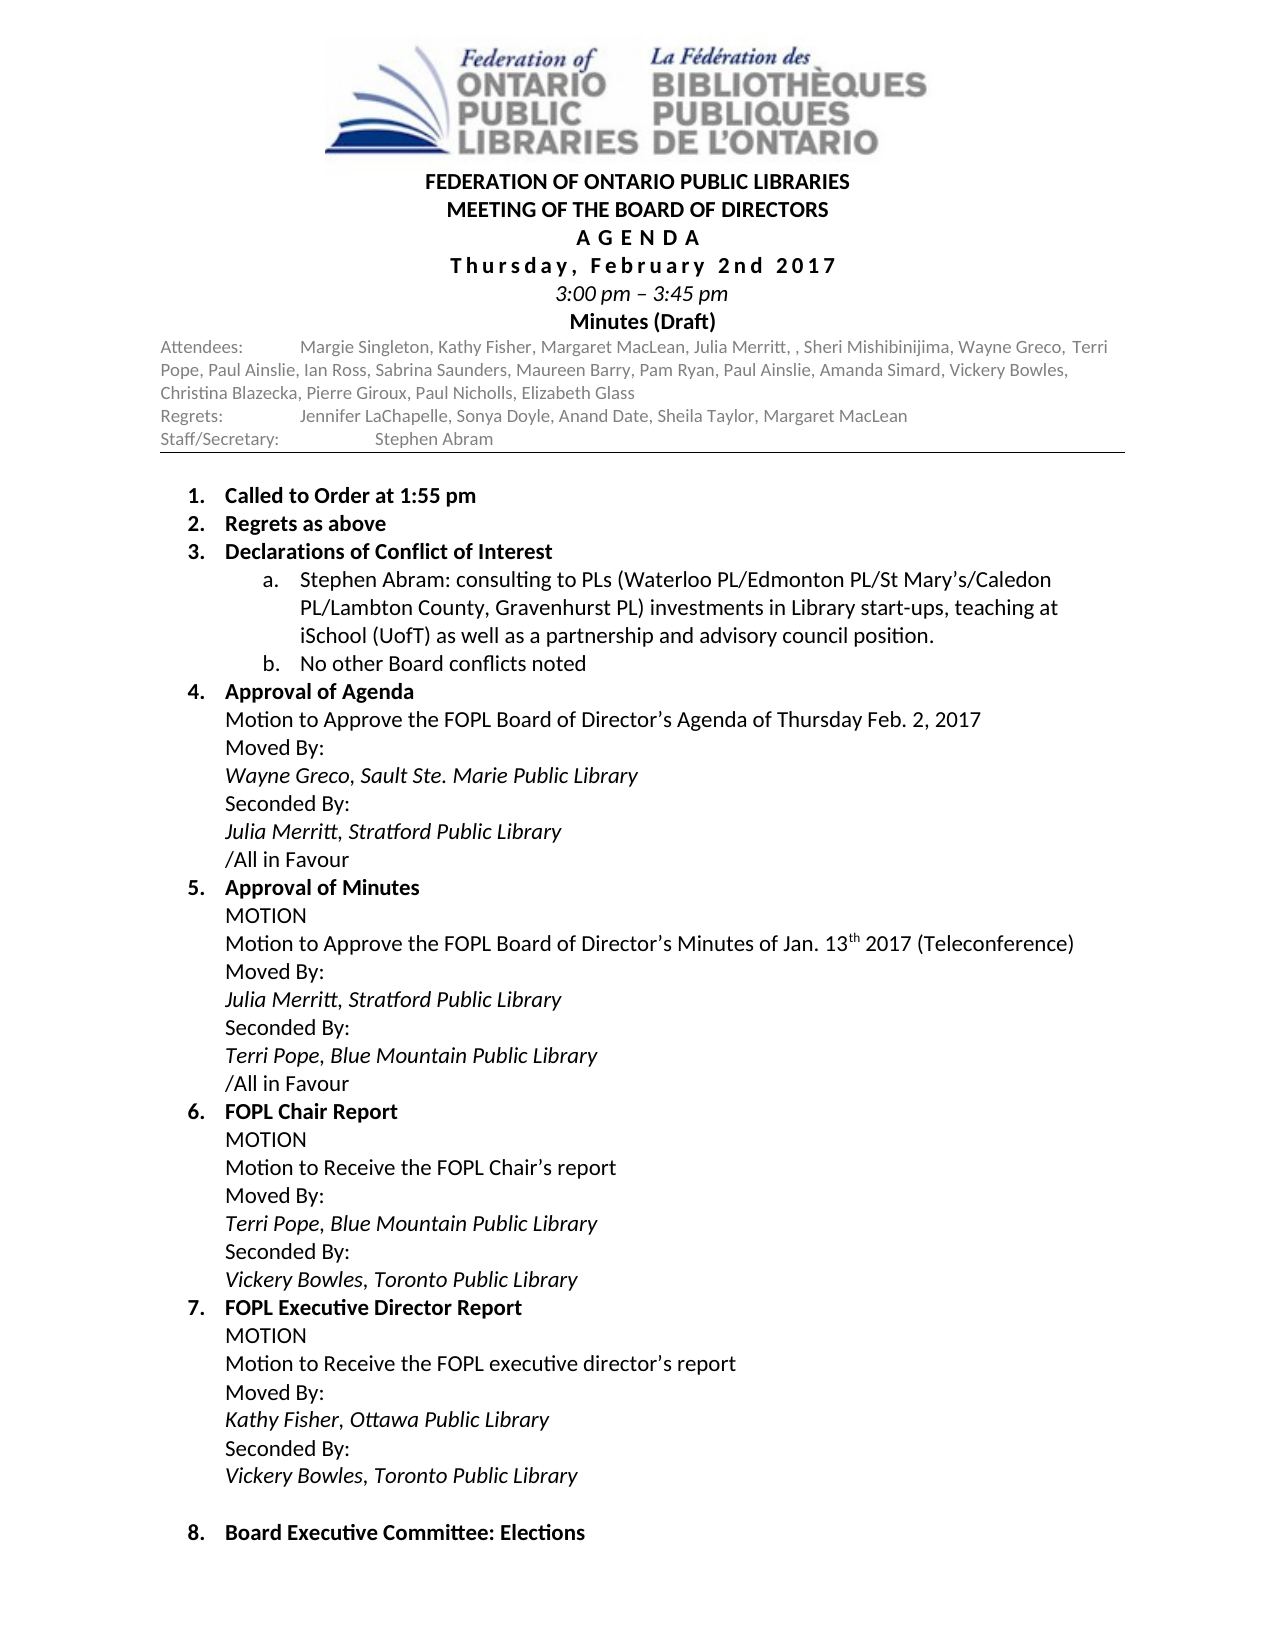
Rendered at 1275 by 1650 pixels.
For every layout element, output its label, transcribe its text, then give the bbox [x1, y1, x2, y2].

text Motion to Approve the FOPL Board of Director’s Agenda of Thursday Feb. 2, 2017 [225, 705, 1125, 733]
text Wayne Greco, Sault Ste. Marie Public Library [225, 761, 1125, 789]
text Motion to Receive the FOPL executive director’s report [225, 1349, 1125, 1378]
text Vickery Bowles, Toronto Public Library [225, 1266, 1125, 1293]
text /All in Favour [225, 1069, 1125, 1097]
text Seconded By: [225, 1237, 1125, 1266]
text /All in Favour [225, 845, 1125, 873]
text Meeting of the Board of Directors [150, 195, 1125, 223]
text Thursday, February 2nd 2017 [160, 251, 1125, 279]
text Moved By: [225, 1181, 1125, 1209]
list No other Board conflicts noted [262, 649, 1125, 677]
text Seconded By: [225, 789, 1125, 817]
list FOPL Executive Director Report [187, 1293, 1125, 1322]
text Attendees: Margie Singleton, Kathy Fisher, Margaret MacLean, Julia Merritt, , Sheri Mishibinijima, Wayne Greco, Terri Pope, Paul Ainslie, Ian Ross, Sabrina Saunders, Maureen Barry, Pam Ryan, Paul Ainslie, Amanda Simard, Vickery Bowles, Christina Blazecka, Pierre Giroux, Paul Nicholls, Elizabeth Glass [160, 335, 1125, 404]
text AGENDA [150, 223, 1125, 251]
text Regrets: Jennifer LaChapelle, Sonya Doyle, Anand Date, Sheila Taylor, Margaret MacLean [160, 404, 1125, 427]
list Approval of Agenda [187, 677, 1125, 705]
text Vickery Bowles, Toronto Public Library [225, 1462, 1125, 1490]
text Minutes (Draft) [160, 307, 1125, 335]
text Moved By: [225, 733, 1125, 761]
text Julia Merritt, Stratford Public Library [225, 817, 1125, 845]
text MOTION [225, 901, 1125, 929]
list Declarations of Conflict of Interest [187, 537, 1125, 565]
picture [325, 21, 951, 167]
text MOTION [225, 1125, 1125, 1153]
list Board Executive Committee: Elections [187, 1518, 1125, 1546]
text Moved By: [225, 957, 1125, 985]
list FOPL Chair Report [187, 1097, 1125, 1125]
text Seconded By: [225, 1013, 1125, 1041]
text Terri Pope, Blue Mountain Public Library [225, 1209, 1125, 1237]
text Moved By: [225, 1378, 1125, 1406]
text Terri Pope, Blue Mountain Public Library [225, 1041, 1125, 1069]
text Kathy Fisher, Ottawa Public Library [225, 1406, 1125, 1434]
list Called to Order at 1:55 pm [187, 481, 1125, 509]
subtitle Federation of Ontario Public Libraries [150, 167, 1125, 195]
text Motion to Approve the FOPL Board of Director’s Minutes of Jan. 13th 2017 (Teleconference) [225, 929, 1125, 957]
text MOTION [225, 1322, 1125, 1349]
list Approval of Minutes [187, 873, 1125, 901]
text 3:00 pm – 3:45 pm [160, 279, 1125, 307]
text Seconded By: [225, 1434, 1125, 1462]
list Stephen Abram: consulting to PLs (Waterloo PL/Edmonton PL/St Mary’s/Caledon PL/Lambton County, Gravenhurst PL) investments in Library start-ups, teaching at iSchool (UofT) as well as a partnership and advisory council position. [262, 565, 1125, 649]
text Staff/Secretary: Stephen Abram [160, 427, 1125, 452]
text Motion to Receive the FOPL Chair’s report [225, 1153, 1125, 1181]
list Regrets as above [187, 509, 1125, 537]
text Julia Merritt, Stratford Public Library [225, 985, 1125, 1013]
